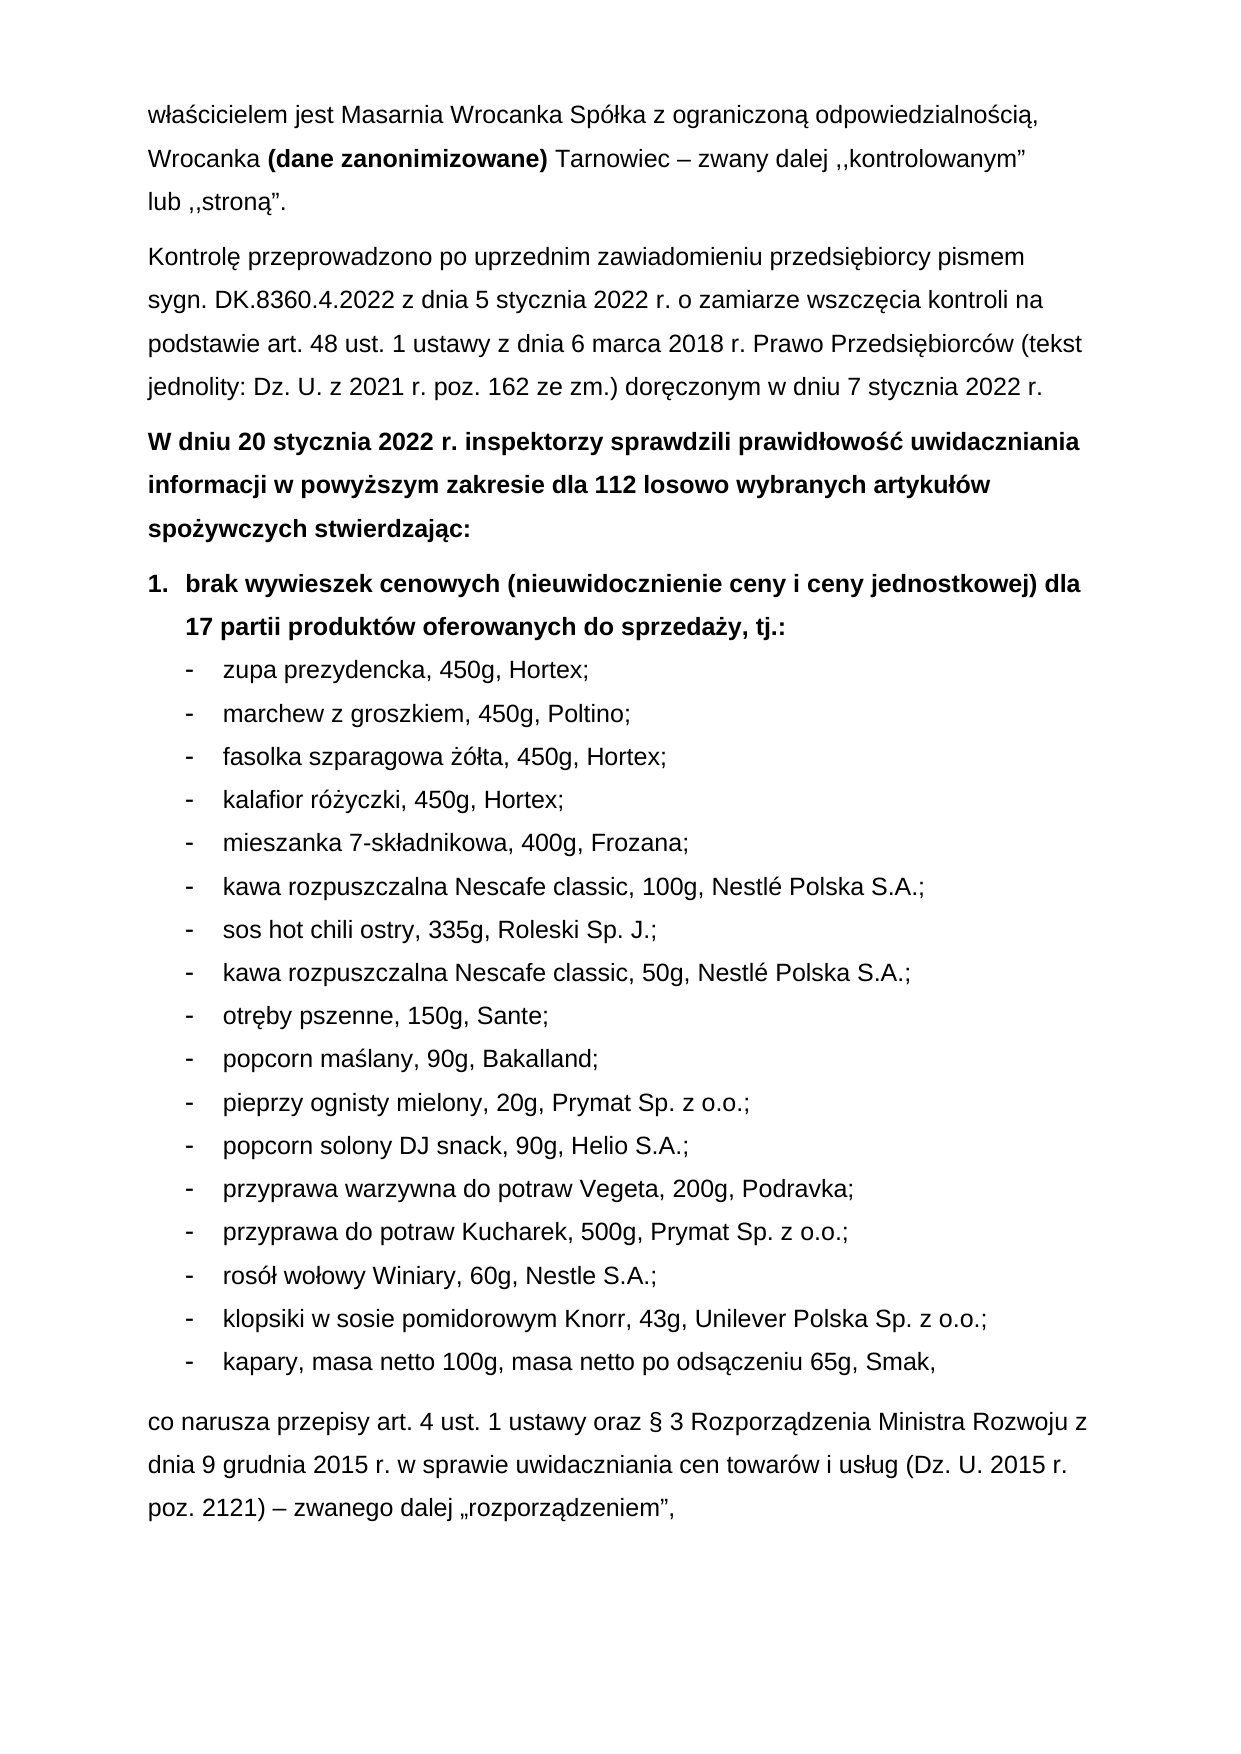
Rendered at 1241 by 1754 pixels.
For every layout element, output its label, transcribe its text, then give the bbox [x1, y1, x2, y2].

list kawa rozpuszczalna Nescafe classic, 100g, Nestlé Polska S.A.; [185, 872, 1092, 900]
list przyprawa warzywna do potraw Vegeta, 200g, Podravka; [185, 1174, 1092, 1203]
list kawa rozpuszczalna Nescafe classic, 50g, Nestlé Polska S.A.; [185, 958, 1092, 987]
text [148, 100, 1092, 215]
list mieszanka 7-składnikowa, 400g, Frozana; [185, 828, 1092, 857]
list kapary, masa netto 100g, masa netto po odsączeniu 65g, Smak, [185, 1347, 1092, 1376]
list sos hot chili ostry, 335g, Roleski Sp. J.; [185, 915, 1092, 944]
text Kontrolę przeprowadzono po uprzednim zawiadomieniu przedsiębiorcy pismem sygn. DK.8360.4.2022 z dnia 5 stycznia 2022 r. o zamiarze wszczęcia kontroli na podstawie art. 48 ust. 1 ustawy z dnia 6 marca 2018 r. Prawo Przedsiębiorców (tekst jednolity: Dz. U. z 2021 r. poz. 162 ze zm.) doręczonym w dniu 7 stycznia 2022 r. [148, 242, 1092, 400]
list rosół wołowy Winiary, 60g, Nestle S.A.; [185, 1261, 1092, 1289]
list popcorn solony DJ snack, 90g, Helio S.A.; [185, 1131, 1092, 1160]
list klopsiki w sosie pomidorowym Knorr, 43g, Unilever Polska Sp. z o.o.; [185, 1304, 1092, 1333]
text co narusza przepisy art. 4 ust. 1 ustawy oraz § 3 Rozporządzenia Ministra Rozwoju z dnia 9 grudnia 2015 r. w sprawie uwidaczniania cen towarów i usług (Dz. U. 2015 r. poz. 2121) – zwanego dalej „rozporządzeniem”, [148, 1407, 1092, 1522]
list zupa prezydencka, 450g, Hortex; [185, 655, 1092, 684]
list otręby pszenne, 150g, Sante; [185, 1001, 1092, 1030]
list brak wywieszek cenowych (nieuwidocznienie ceny i ceny jednostkowej) dla 17 partii produktów oferowanych do sprzedaży, tj.: [148, 569, 1092, 641]
list fasolka szparagowa żółta, 450g, Hortex; [185, 742, 1092, 771]
list kalafior różyczki, 450g, Hortex; [185, 785, 1092, 814]
list marchew z groszkiem, 450g, Poltino; [185, 699, 1092, 727]
subtitle W dniu 20 stycznia 2022 r. inspektorzy sprawdzili prawidłowość uwidaczniania informacji w powyższym zakresie dla 112 losowo wybranych artykułów spożywczych stwierdzając: [148, 427, 1092, 542]
list popcorn maślany, 90g, Bakalland; [185, 1044, 1092, 1073]
list przyprawa do potraw Kucharek, 500g, Prymat Sp. z o.o.; [185, 1217, 1092, 1246]
list pieprzy ognisty mielony, 20g, Prymat Sp. z o.o.; [185, 1088, 1092, 1117]
